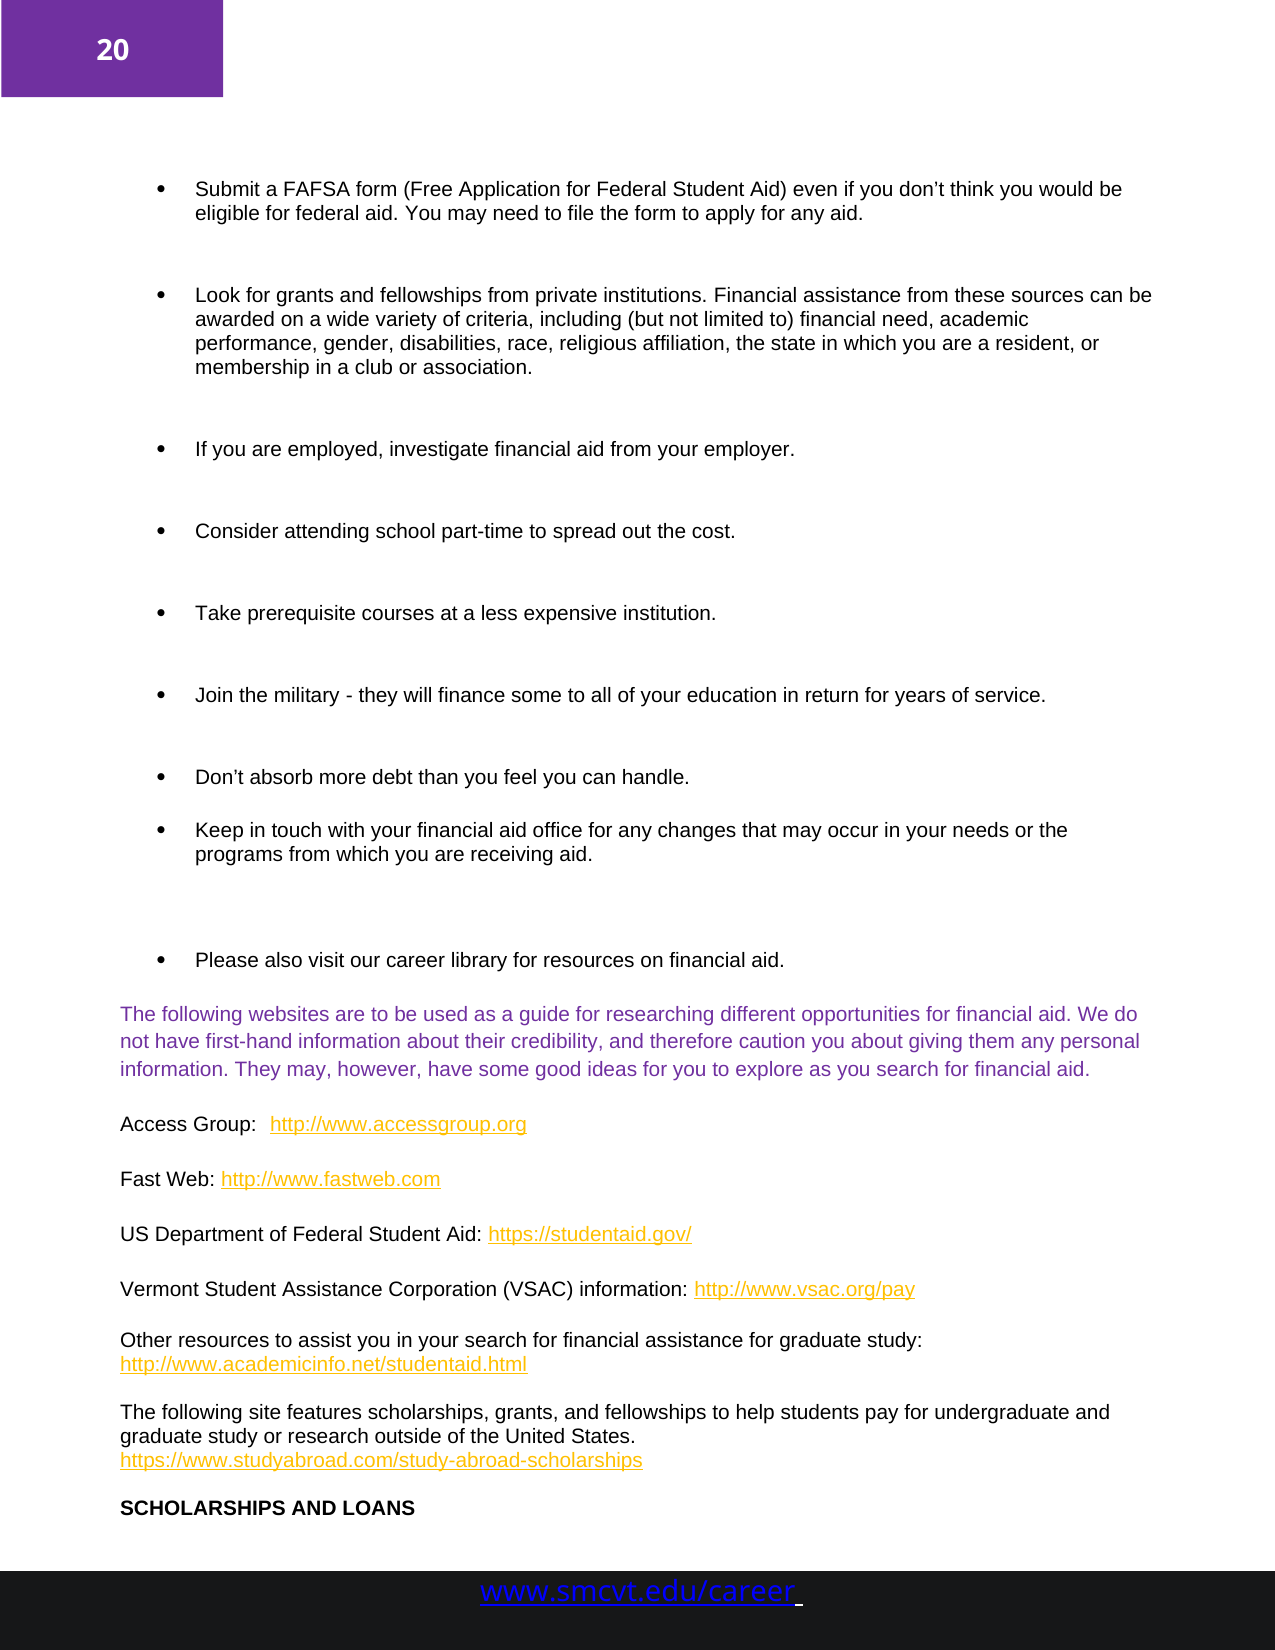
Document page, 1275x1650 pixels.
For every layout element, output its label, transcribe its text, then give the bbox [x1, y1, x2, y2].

list Join the military - they will finance some to all of your education in return for years of service. [157, 683, 1155, 736]
text The following site features scholarships, grants, and fellowships to help students pay for undergraduate and graduate study or research outside of the United States. https://www.studyabroad.com/study-abroad-scholarships [120, 1400, 1155, 1472]
text US Department of Federal Student Aid: https://studentaid.gov/ [120, 1222, 1155, 1246]
text Other resources to assist you in your search for financial assistance for graduate study: http://www.academicinfo.net/studentaid.html [120, 1328, 1155, 1376]
list Submit a FAFSA form (Free Application for Federal Student Aid) even if you don’t think you would be eligible for federal aid. You may need to file the form to apply for any aid. [157, 177, 1155, 254]
list Consider attending school part-time to spread out the cost. [157, 519, 1155, 572]
text Vermont Student Assistance Corporation (VSAC) information: http://www.vsac.org/pay [120, 1277, 1155, 1301]
list Please also visit our career library for resources on financial aid. [157, 948, 1155, 972]
list If you are employed, investigate financial aid from your employer. [157, 437, 1155, 489]
text Fast Web: http://www.fastweb.com [120, 1167, 1155, 1191]
list Keep in touch with your financial aid office for any changes that may occur in your needs or the programs from which you are receiving aid. [157, 818, 1155, 866]
text SCHOLARSHIPS AND LOANS [120, 1496, 1155, 1520]
text The following websites are to be used as a guide for researching different opportunities for financial aid. We do not have first-hand information about their credibility, and therefore caution you about giving them any personal information. They may, however, have some good ideas for you to explore as you search for financial aid. [120, 1002, 1155, 1081]
list Don’t absorb more debt than you feel you can handle. [157, 765, 1155, 789]
list Take prerequisite courses at a less expensive institution. [157, 601, 1155, 653]
text Access Group: http://www.accessgroup.org [120, 1112, 1155, 1136]
list Look for grants and fellowships from private institutions. Financial assistance from these sources can be awarded on a wide variety of criteria, including (but not limited to) financial need, academic performance, gender, disabilities, race, religious affiliation, the state in which you are a resident, or membership in a club or association. [157, 283, 1155, 408]
